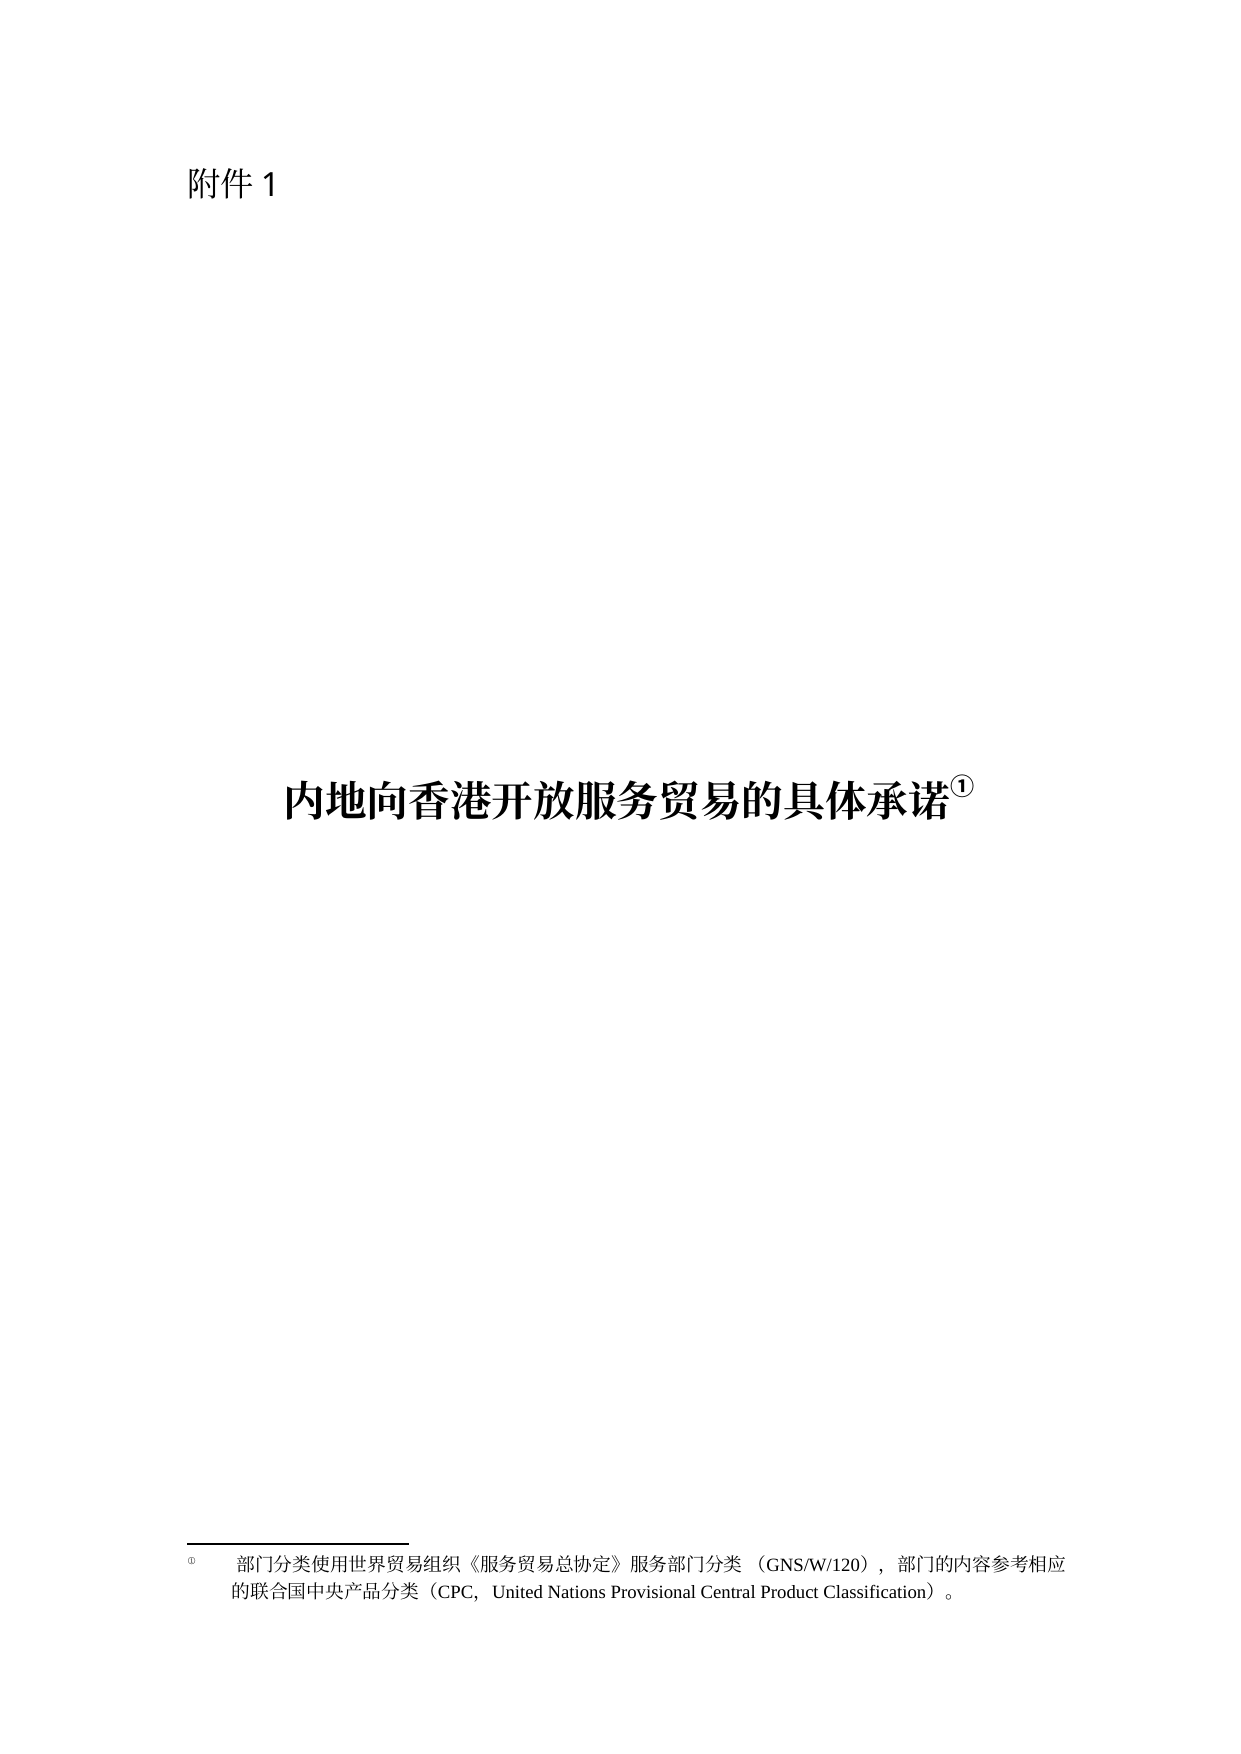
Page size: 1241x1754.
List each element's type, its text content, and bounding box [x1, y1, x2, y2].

text 内地向香港开放服务贸易的具体承诺 [187, 765, 1070, 830]
text 附件1 [187, 150, 1070, 215]
